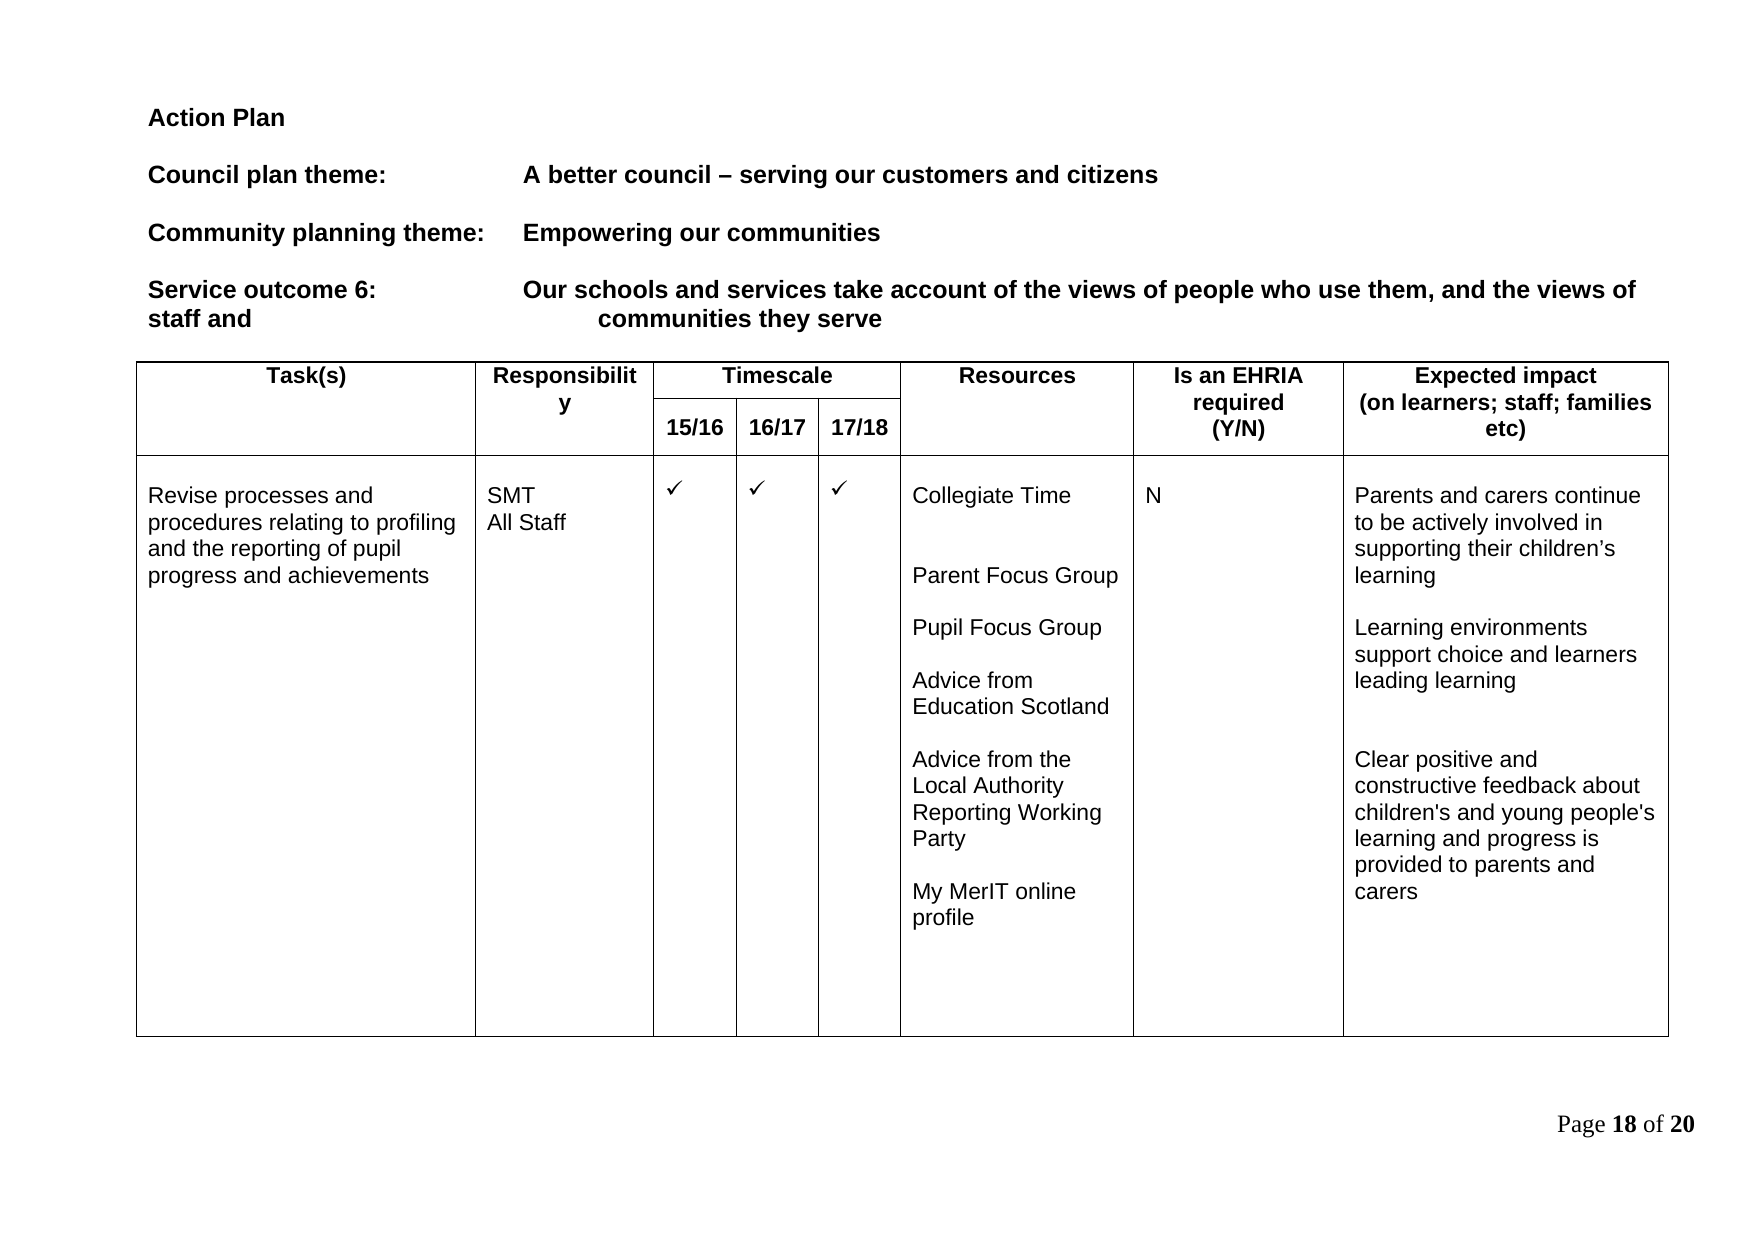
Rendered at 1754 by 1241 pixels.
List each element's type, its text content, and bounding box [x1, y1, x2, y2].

table_cell 15/16 [654, 399, 736, 455]
table_header Timescale [654, 363, 900, 398]
table_cell 16/17 [737, 399, 818, 455]
table_cell [819, 456, 900, 1036]
table_header Responsibility [476, 363, 653, 455]
table_cell Parents and carers continue to be actively involved in supporting their children’s learning Learning environments support choice and learners leading learning Clear positive and constructive feedback about children's and young people's learning and progress is provided to parents and carers [1344, 456, 1668, 1036]
text Council plan theme: A better council – serving our customers and citizens [148, 160, 1695, 189]
text Community planning theme: Empowering our communities [148, 218, 1695, 246]
text Action Plan [148, 103, 1695, 131]
table_cell [654, 456, 736, 1036]
table_cell [737, 456, 818, 1036]
table_cell Revise processes and procedures relating to profiling and the reporting of pupil progress and achievements [137, 456, 475, 1036]
table_header Is an EHRIA required (Y/N) [1134, 363, 1343, 455]
text Service outcome 6: Our schools and services take account of the views of people who use them, and the views of staff and communities they serve [148, 275, 1695, 333]
table_cell 17/18 [819, 399, 900, 455]
table_cell SMT All Staff [476, 456, 653, 1036]
table_header Expected impact (on learners; staff; families etc) [1344, 363, 1668, 455]
table_header Task(s) [137, 363, 475, 455]
table_cell N [1134, 456, 1343, 1036]
table_cell Collegiate Time Parent Focus Group Pupil Focus Group Advice from Education Scotland Advice from the Local Authority Reporting Working Party My MerIT online profile [901, 456, 1133, 1036]
table_header Resources [901, 363, 1133, 455]
